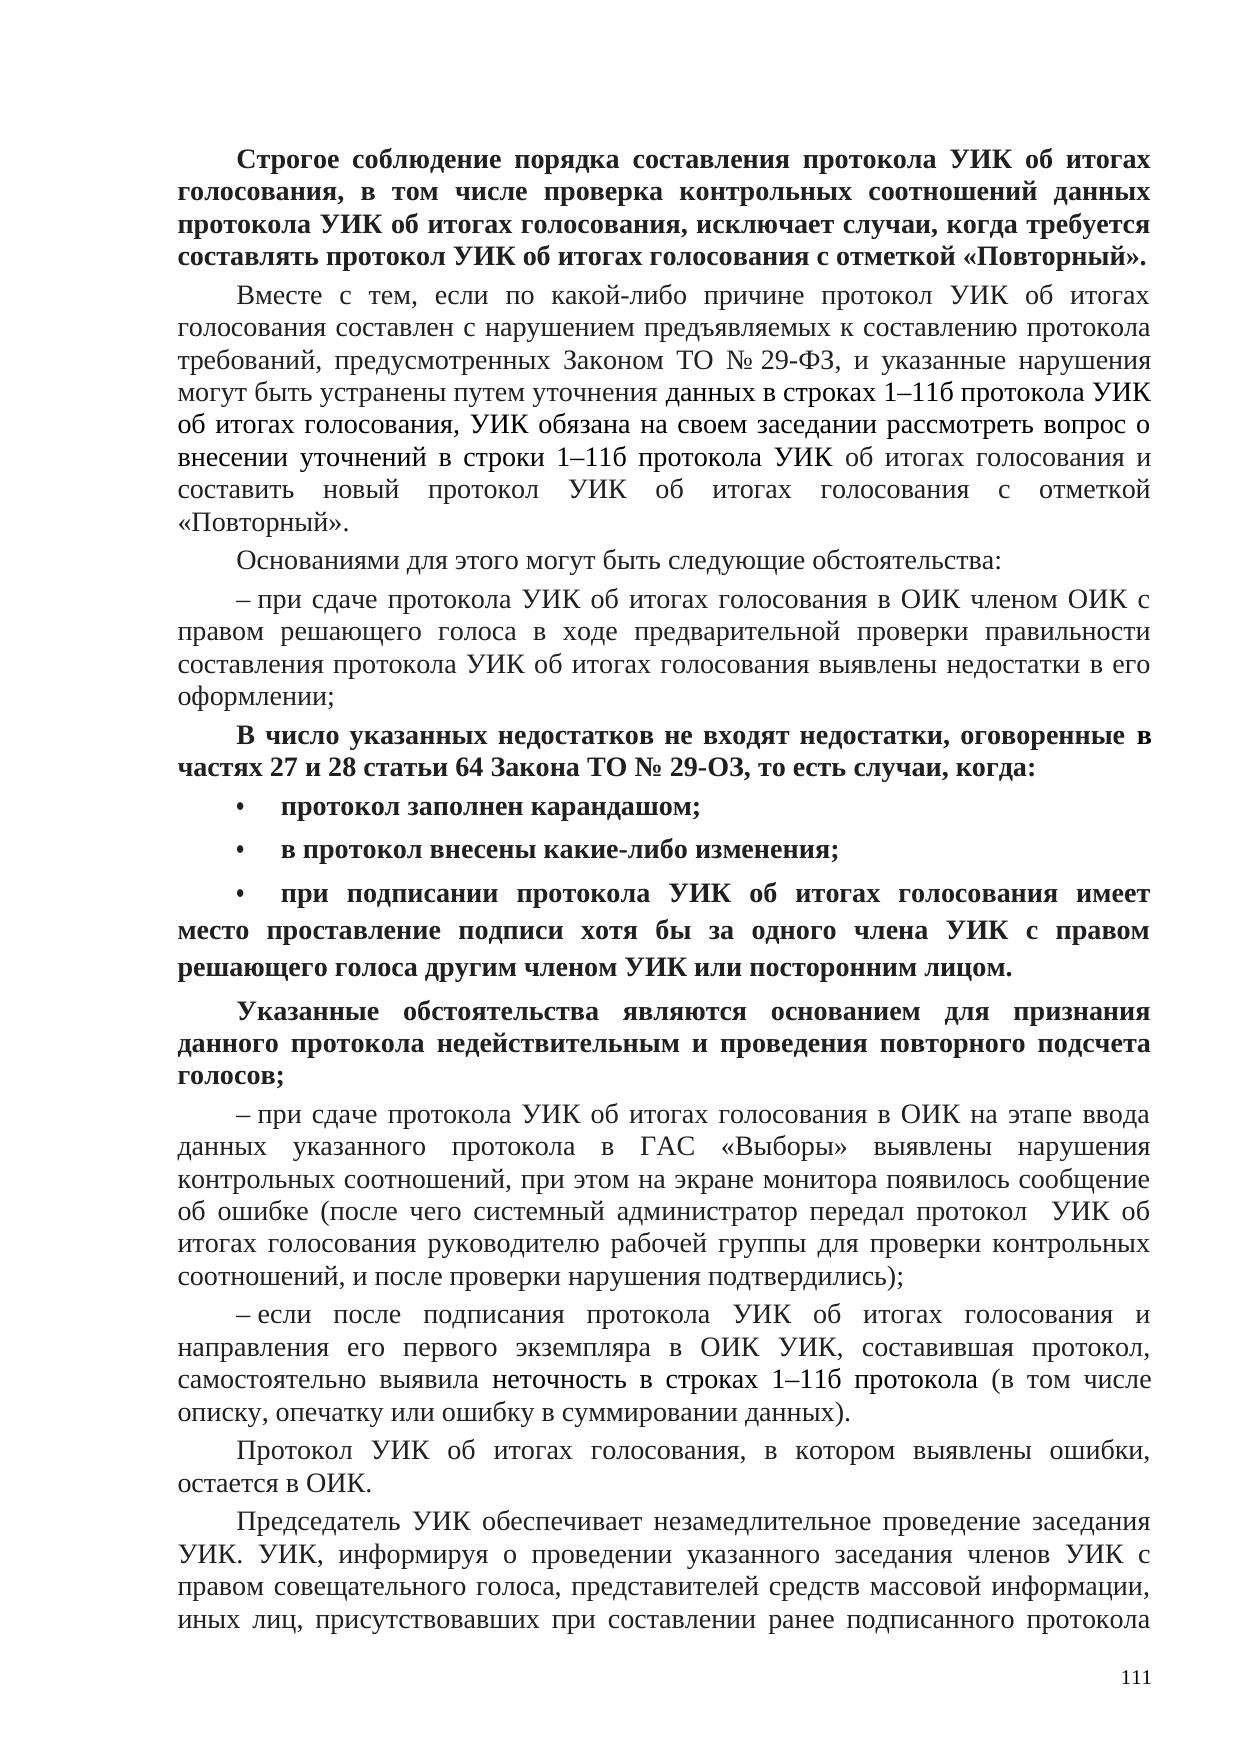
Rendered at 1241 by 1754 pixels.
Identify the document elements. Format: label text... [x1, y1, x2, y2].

text Указанные обстоятельства являются основанием для признания данного протокола недействительным и проведения повторного подсчета голосов; [177, 993, 1152, 1091]
text В число указанных недостатков не входят недостатки, оговоренные в частях 27 и 28 статьи 64 Закона ТО № 29-ОЗ, то есть случаи, когда: [177, 718, 1152, 783]
text – при сдаче протокола УИК об итогах голосования в ОИК членом ОИК с правом решающего голоса в ходе предварительной проверки правильности составления протокола УИК об итогах голосования выявлены недостатки в его оформлении; [177, 582, 1152, 712]
list при подписании протокола УИК об итогах голосования имеет место проставление подписи хотя бы за одного члена УИК с правом решающего голоса другим членом УИК или посторонним лицом. [177, 876, 1152, 982]
list протокол заполнен карандашом; [177, 789, 1152, 821]
text Строгое соблюдение порядка составления протокола УИК об итогах голосования, в том числе проверка контрольных соотношений данных протокола УИК об итогах голосования, исключает случаи, когда требуется составлять протокол УИК об итогах голосования с отметкой «Повторный». [177, 142, 1152, 272]
text Вместе с тем, если по какой-либо причине протокол УИК об итогах голосования составлен с нарушением предъявляемых к составлению протокола требований, предусмотренных Законом ТО № 29-ФЗ, и указанные нарушения могут быть устранены путем уточнения данных в строках 1–11б протокола УИК об итогах голосования, УИК обязана на своем заседании рассмотреть вопрос о внесении уточнений в строки 1–11б протокола УИК об итогах голосования и составить новый протокол УИК об итогах голосования с отметкой «Повторный». [177, 278, 1152, 537]
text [177, 1504, 1152, 1634]
text Основаниями для этого могут быть следующие обстоятельства: [177, 543, 1152, 576]
list в протокол внесены какие-либо изменения; [177, 832, 1152, 865]
text Протокол УИК об итогах голосования, в котором выявлены ошибки, остается в ОИК. [177, 1433, 1152, 1498]
text – при сдаче протокола УИК об итогах голосования в ОИК на этапе ввода данных указанного протокола в ГАС «Выборы» выявлены нарушения контрольных соотношений, при этом на экране монитора появилось сообщение об ошибке (после чего системный администратор передал протокол УИК об итогах голосования руководителю рабочей группы для проверки контрольных соотношений, и после проверки нарушения подтвердились); [177, 1097, 1152, 1291]
text – если после подписания протокола УИК об итогах голосования и направления его первого экземпляра в ОИК УИК, составившая протокол, самостоятельно выявила неточность в строках 1–11б протокола (в том числе описку, опечатку или ошибку в суммировании данных). [177, 1298, 1152, 1427]
